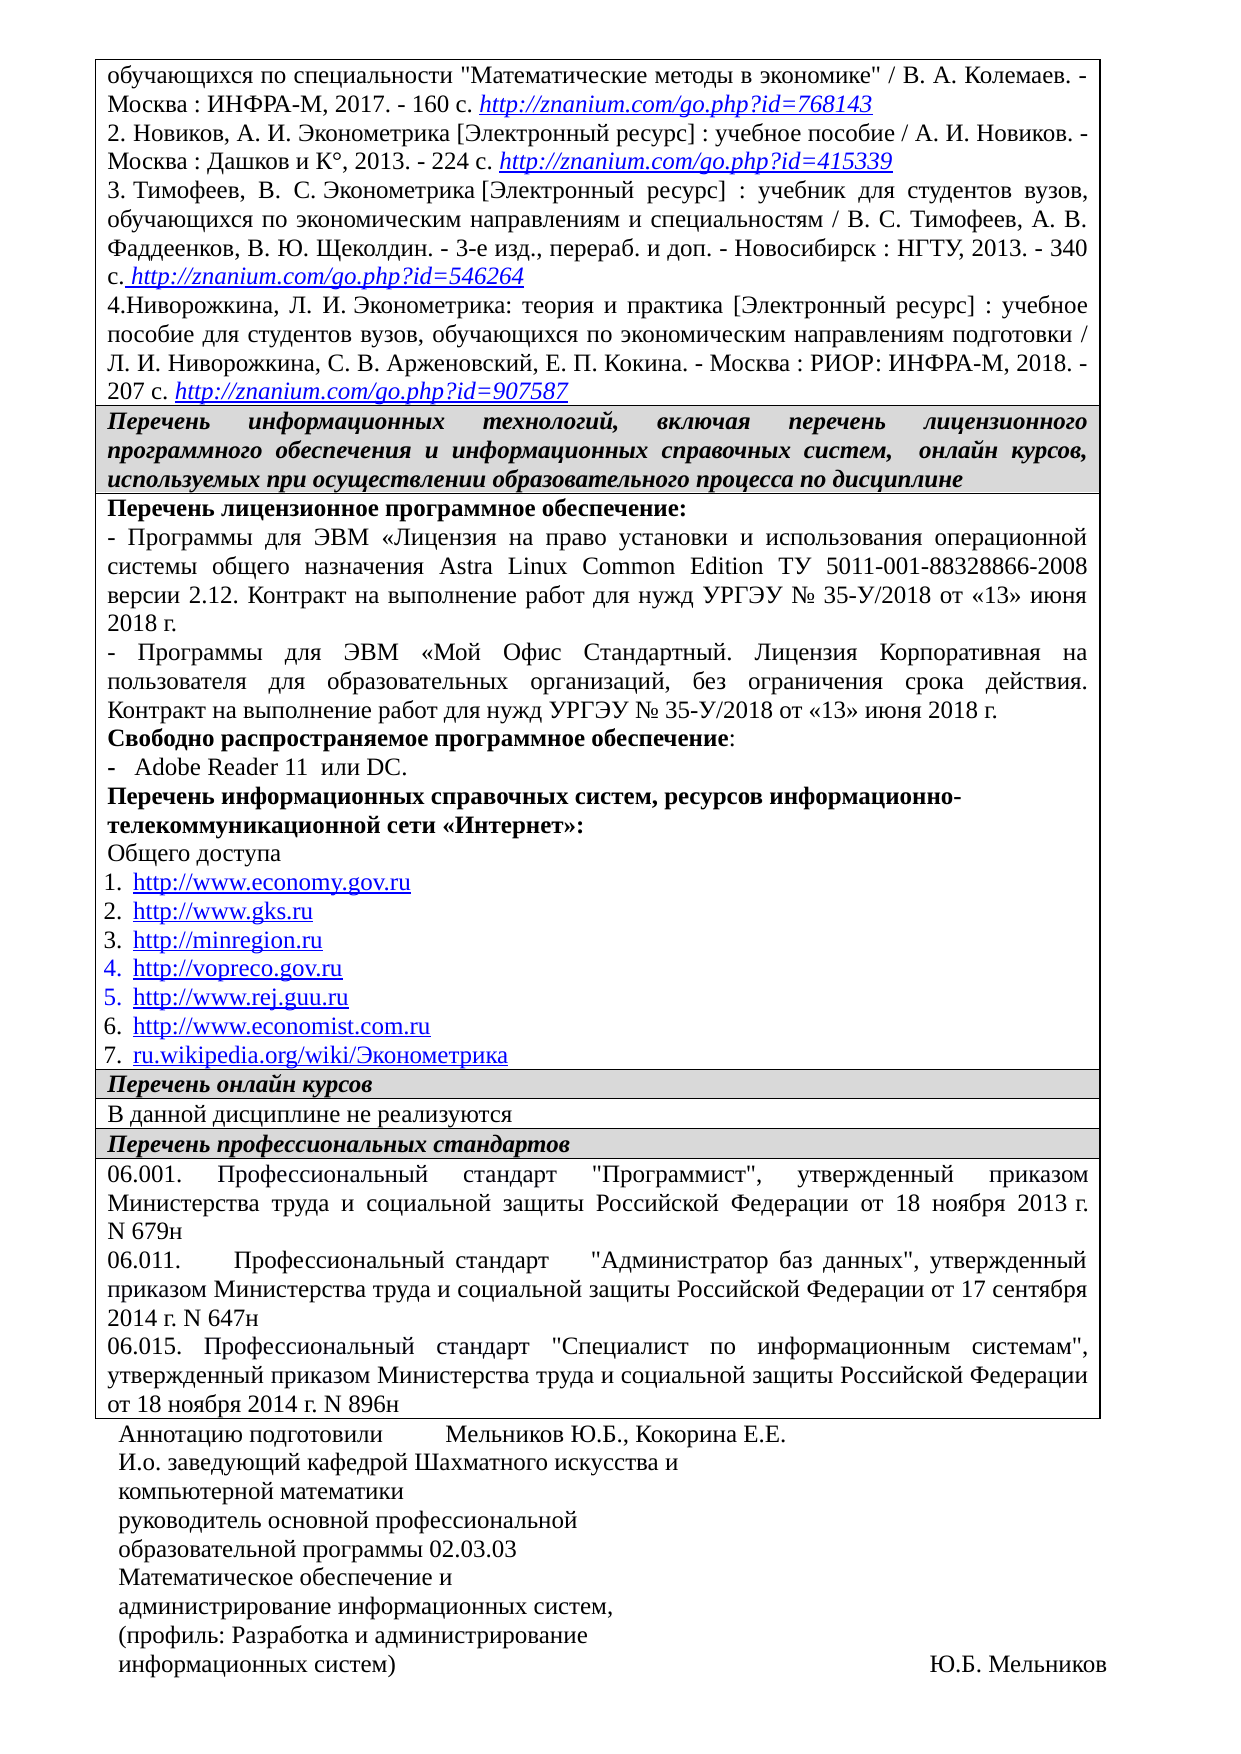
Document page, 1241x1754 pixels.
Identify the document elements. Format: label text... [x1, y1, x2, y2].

table_cell Перечень онлайн курсов [96, 1070, 1099, 1098]
text (профиль: Разработка и администрирование [118, 1620, 1122, 1649]
text администрирование информационных систем, [118, 1591, 1122, 1620]
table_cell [96, 60, 1099, 405]
table_cell В данной дисциплине не реализуются [96, 1099, 1099, 1128]
table_cell Перечень информационных технологий, включая перечень лицензионного программного обеспечения и информационных справочных систем, онлайн курсов, используемых при осуществлении образовательного процесса по дисциплине [96, 406, 1099, 492]
table_cell Перечень профессиональных стандартов [96, 1129, 1099, 1158]
text И.о. заведующий кафедрой Шахматного искусства и [118, 1447, 1122, 1476]
text информационных систем) Ю.Б. Мельников [118, 1649, 1122, 1677]
text компьютерной математики [118, 1476, 1122, 1505]
table_cell Перечень лицензионное программное обеспечение: - Программы для ЭВМ «Лицензия на право установки и использования операционной системы общего назначения Astra Linux Common Edition ТУ 5011-001-88328866-2008 версии 2.12. Контракт на выполнение работ для нужд УРГЭУ № 35-У/2018 от «13» июня 2018 г. - Программы для ЭВМ «Мой Офис Стандартный. Лицензия Корпоративная на пользователя для образовательных организаций, без ограничения срока действия. Контракт на выполнение работ для нужд УРГЭУ № 35-У/2018 от «13» июня 2018 г. Свободно распространяемое программное обеспечение: - Adobe Reader 11 или DC. Перечень информационных справочных систем, ресурсов информационно-телекоммуникационной сети «Интернет»: Общего доступа http://www.economy.gov.ru http://www.gks.ru http://minregion.ru http://vopreco.gov.ru http://www.rej.guu.ru http://www.economist.com.ru ru.wikipedia.org/wiki/Эконометрика [96, 494, 1099, 1068]
table_cell 06.001. Профессиональный стандарт "Программист", утвержденный приказом Министерства труда и социальной защиты Российской Федерации от 18 ноября 2013 г. N 679н 06.011. Профессиональный стандарт "Администратор баз данных", утвержденный приказом Министерства труда и социальной защиты Российской Федерации от 17 сентября 2014 г. N 647н 06.015. Профессиональный стандарт "Специалист по информационным системам", утвержденный приказом Министерства труда и социальной защиты Российской Федерации от 18 ноября 2014 г. N 896н [96, 1159, 1099, 1418]
text руководитель основной профессиональной [118, 1505, 1122, 1534]
text Аннотацию подготовили Мельников Ю.Б., Кокорина Е.Е. [118, 1419, 1122, 1447]
text Математическое обеспечение и [118, 1562, 1122, 1591]
text образовательной программы 02.03.03 [118, 1534, 1122, 1562]
